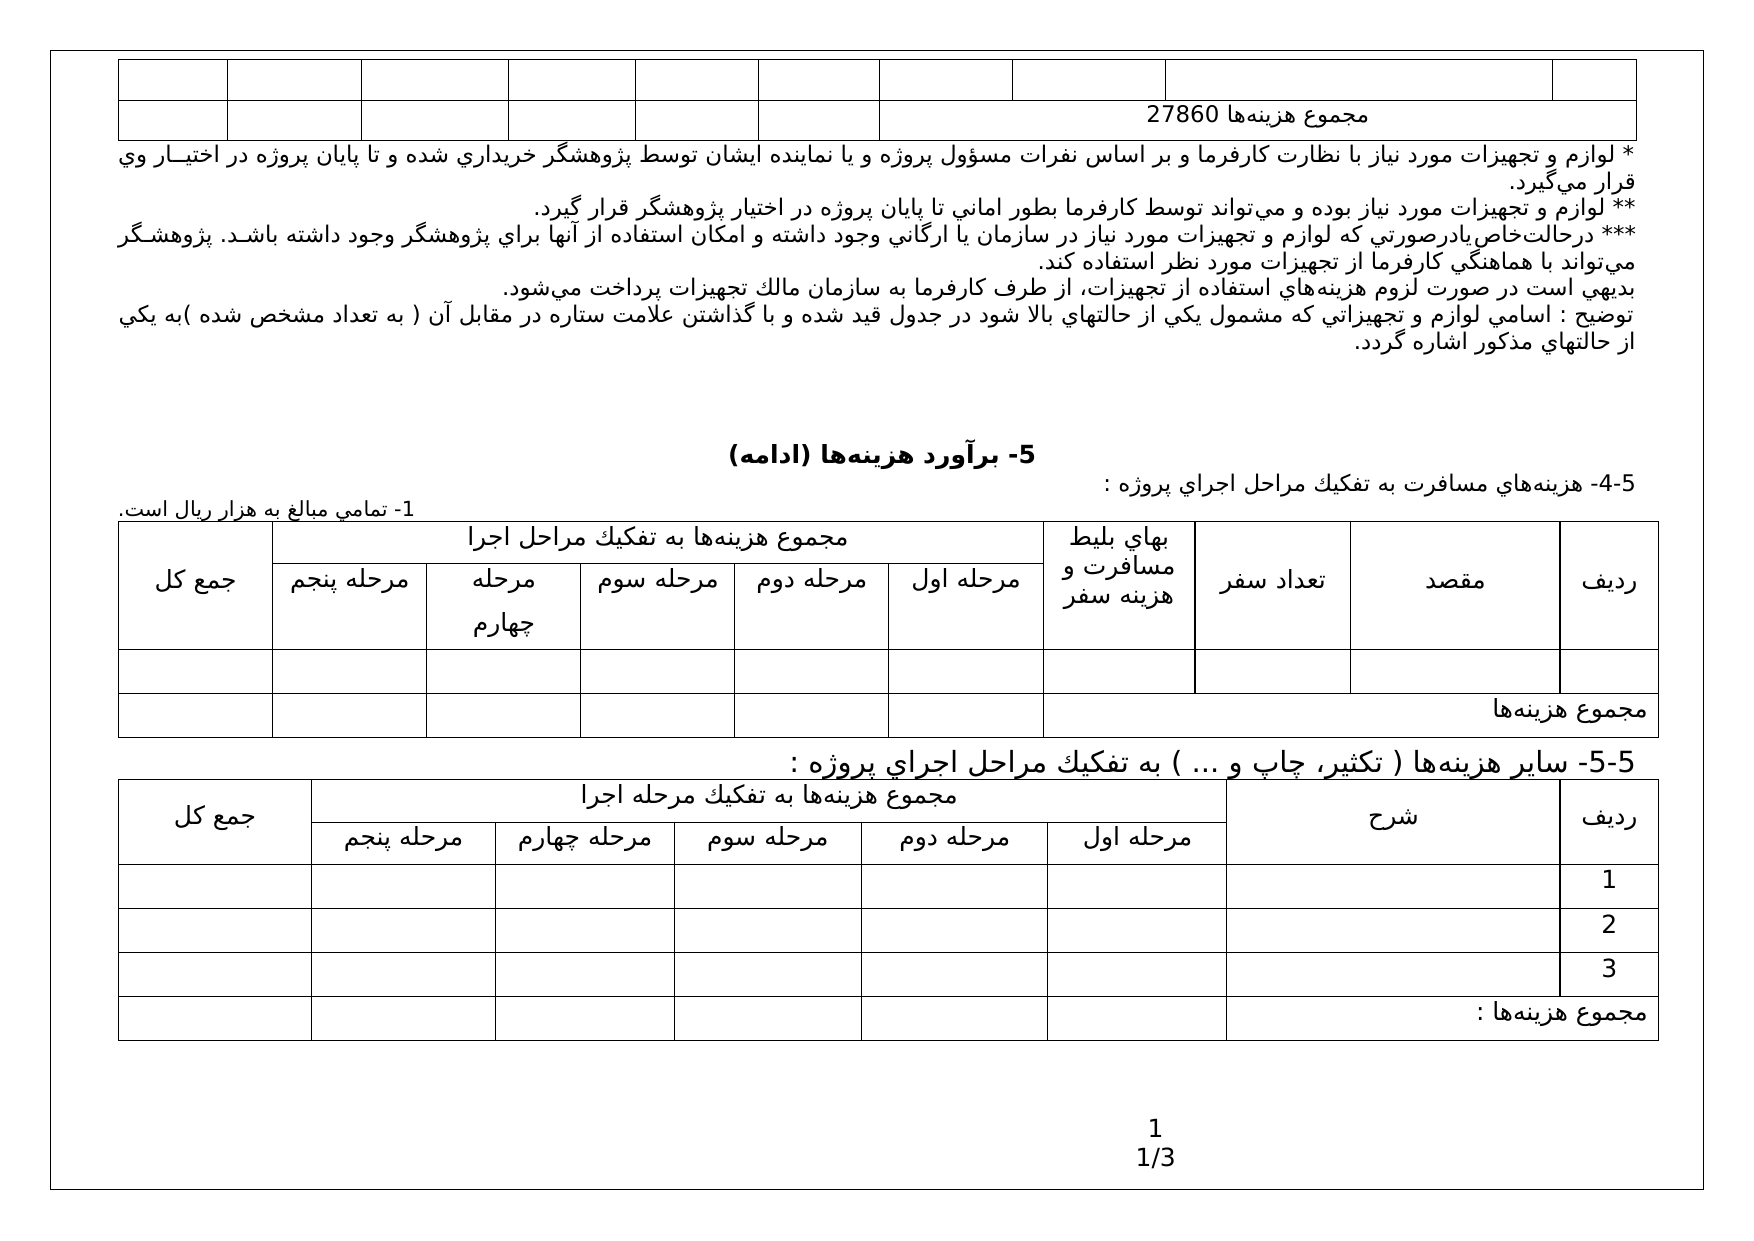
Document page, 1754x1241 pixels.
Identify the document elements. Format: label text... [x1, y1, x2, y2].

table_cell [636, 60, 758, 99]
table_header تعداد سفر [1196, 522, 1350, 649]
table_cell [1351, 650, 1559, 693]
table_cell [228, 60, 361, 99]
text 5-5- ساير هزينه‌ها ( تكثير، چاپ و ... ) به تفكيك مراحل اجراي پروژه : [118, 745, 1636, 779]
table_cell [1561, 650, 1658, 693]
table_cell 1 [1561, 865, 1658, 908]
table_cell مرحله سوم [675, 823, 861, 864]
table_cell [1227, 909, 1559, 952]
text 4-5- هزينه‌هاي مسافرت به تفكيك مراحل اجراي پروژه : [118, 470, 1636, 497]
table_cell [759, 101, 879, 140]
table_cell [427, 694, 580, 737]
table_cell [119, 60, 227, 99]
table_cell [228, 101, 361, 140]
table_cell [675, 953, 861, 996]
text * لوازم و تجهيزات مورد نياز با نظارت كارفرما و بر اساس نفرات مسؤول پروژه و يا نماينده ايشان توسط پژوهشگر خريداري شده و تا پايان پروژه در اختيار وي قرار مي‌گيرد. [118, 141, 1636, 194]
table_cell [119, 865, 311, 908]
table_cell [427, 650, 580, 693]
table_cell [862, 997, 1047, 1040]
table_header مجموع هزينه‌ها به تفكيك مرحله اجرا [312, 780, 1226, 822]
table_cell [1044, 650, 1194, 693]
table_cell [119, 101, 227, 140]
text بديهي است در صورت لزوم هزينه‌هاي استفاده از تجهيزات، از طرف كارفرما به سازمان مالك تجهيزات پرداخت مي‌شود. [118, 274, 1636, 301]
table_cell [312, 997, 495, 1040]
table_cell [119, 650, 272, 693]
table_cell [581, 650, 734, 693]
table_cell مرحله دوم [735, 564, 888, 649]
table_cell [675, 909, 861, 952]
table_cell [312, 865, 495, 908]
table_cell [312, 909, 495, 952]
table_cell [1196, 650, 1350, 693]
table_header مقصد [1351, 522, 1559, 649]
table_cell [880, 60, 1012, 99]
table_cell مرحله چهارم [427, 564, 580, 649]
table_cell [119, 953, 311, 996]
table_cell [675, 865, 861, 908]
table_header بهاي بليط مسافرت و هزينه سفر [1044, 522, 1194, 649]
table_cell [735, 650, 888, 693]
text ** لوازم و تجهيزات مورد نياز بوده و مي‌تواند توسط كارفرما بطور اماني تا پايان پروژه در اختيار پژوهشگر قرار گيرد. [118, 194, 1636, 221]
table_cell مرحله اول [889, 564, 1043, 649]
text 5- برآورد هزينه‌ها (ادامه) [118, 441, 1111, 470]
table_cell مرحله پنجم [273, 564, 426, 649]
table_cell [735, 694, 888, 737]
table_cell [889, 694, 1043, 737]
table_header جمع كل [119, 522, 272, 649]
table_cell [509, 60, 635, 99]
table_header شرح [1227, 780, 1559, 864]
table_cell مجموع هزينه‌ها : [1227, 997, 1658, 1040]
table_cell مرحله سوم [581, 564, 734, 649]
table_cell [273, 694, 426, 737]
table_cell مجموع هزينه‌ها [1044, 694, 1658, 737]
table_cell [1048, 865, 1226, 908]
table_cell [862, 953, 1047, 996]
table_cell [496, 865, 674, 908]
table_cell 2 [1561, 909, 1658, 952]
text توضيح : اسامي لوازم و تجهيزاتي كه مشمول يكي از حالتهاي بالا شود در جدول قيد شده و با گذاشتن علامت ستاره در مقابل آن ( به تعداد مشخص شده )به يكي از حالتهاي مذكور اشاره گردد. [118, 301, 1636, 354]
table_cell [312, 953, 495, 996]
table_cell [273, 650, 426, 693]
table_header رديف [1561, 522, 1658, 649]
table_cell [362, 101, 508, 140]
table_cell [119, 909, 311, 952]
table_cell [496, 997, 674, 1040]
table_cell [1227, 865, 1559, 908]
table_cell [1048, 909, 1226, 952]
table_cell [636, 101, 758, 140]
table_cell [496, 953, 674, 996]
table_cell [1553, 60, 1636, 99]
table_header جمع كل [119, 780, 311, 864]
table_cell [119, 997, 311, 1040]
table_cell مرحله پنجم [312, 823, 495, 864]
table_cell [1048, 953, 1226, 996]
table_header رديف [1561, 780, 1658, 864]
table_cell مرحله چهارم [496, 823, 674, 864]
table_cell [1227, 953, 1559, 996]
table_cell [1048, 997, 1226, 1040]
table_cell [862, 865, 1047, 908]
text *** درحالت‌خاص‌يادرصورتي كه لوازم و تجهيزات مورد نياز در سازمان يا ارگاني وجود داشته و امكان استفاده از آنها براي پژوهشگر وجود داشته باشد. پژوهشگر مي‌تواند با هماهنگي كارفرما از تجهيزات مورد نظر استفاده كند. [118, 221, 1636, 274]
table_cell مجموع هزينه‌ها 27860 [880, 101, 1636, 140]
table_cell [509, 101, 635, 140]
table_cell [362, 60, 508, 99]
table_cell [1013, 60, 1165, 99]
table_cell [119, 694, 272, 737]
table_header مجموع هزينه‌ها به تفكيك مراحل اجرا [273, 522, 1043, 563]
table_cell [496, 909, 674, 952]
text 1- تمامي مبالغ به هزار ريال است. [118, 497, 1636, 521]
table_cell [889, 650, 1043, 693]
table_cell مرحله دوم [862, 823, 1047, 864]
table_cell [675, 997, 861, 1040]
table_cell [862, 909, 1047, 952]
table_cell [581, 694, 734, 737]
table_cell [759, 60, 879, 99]
table_cell 3 [1561, 953, 1658, 996]
table_cell [1166, 60, 1552, 99]
table_cell مرحله اول [1048, 823, 1226, 864]
